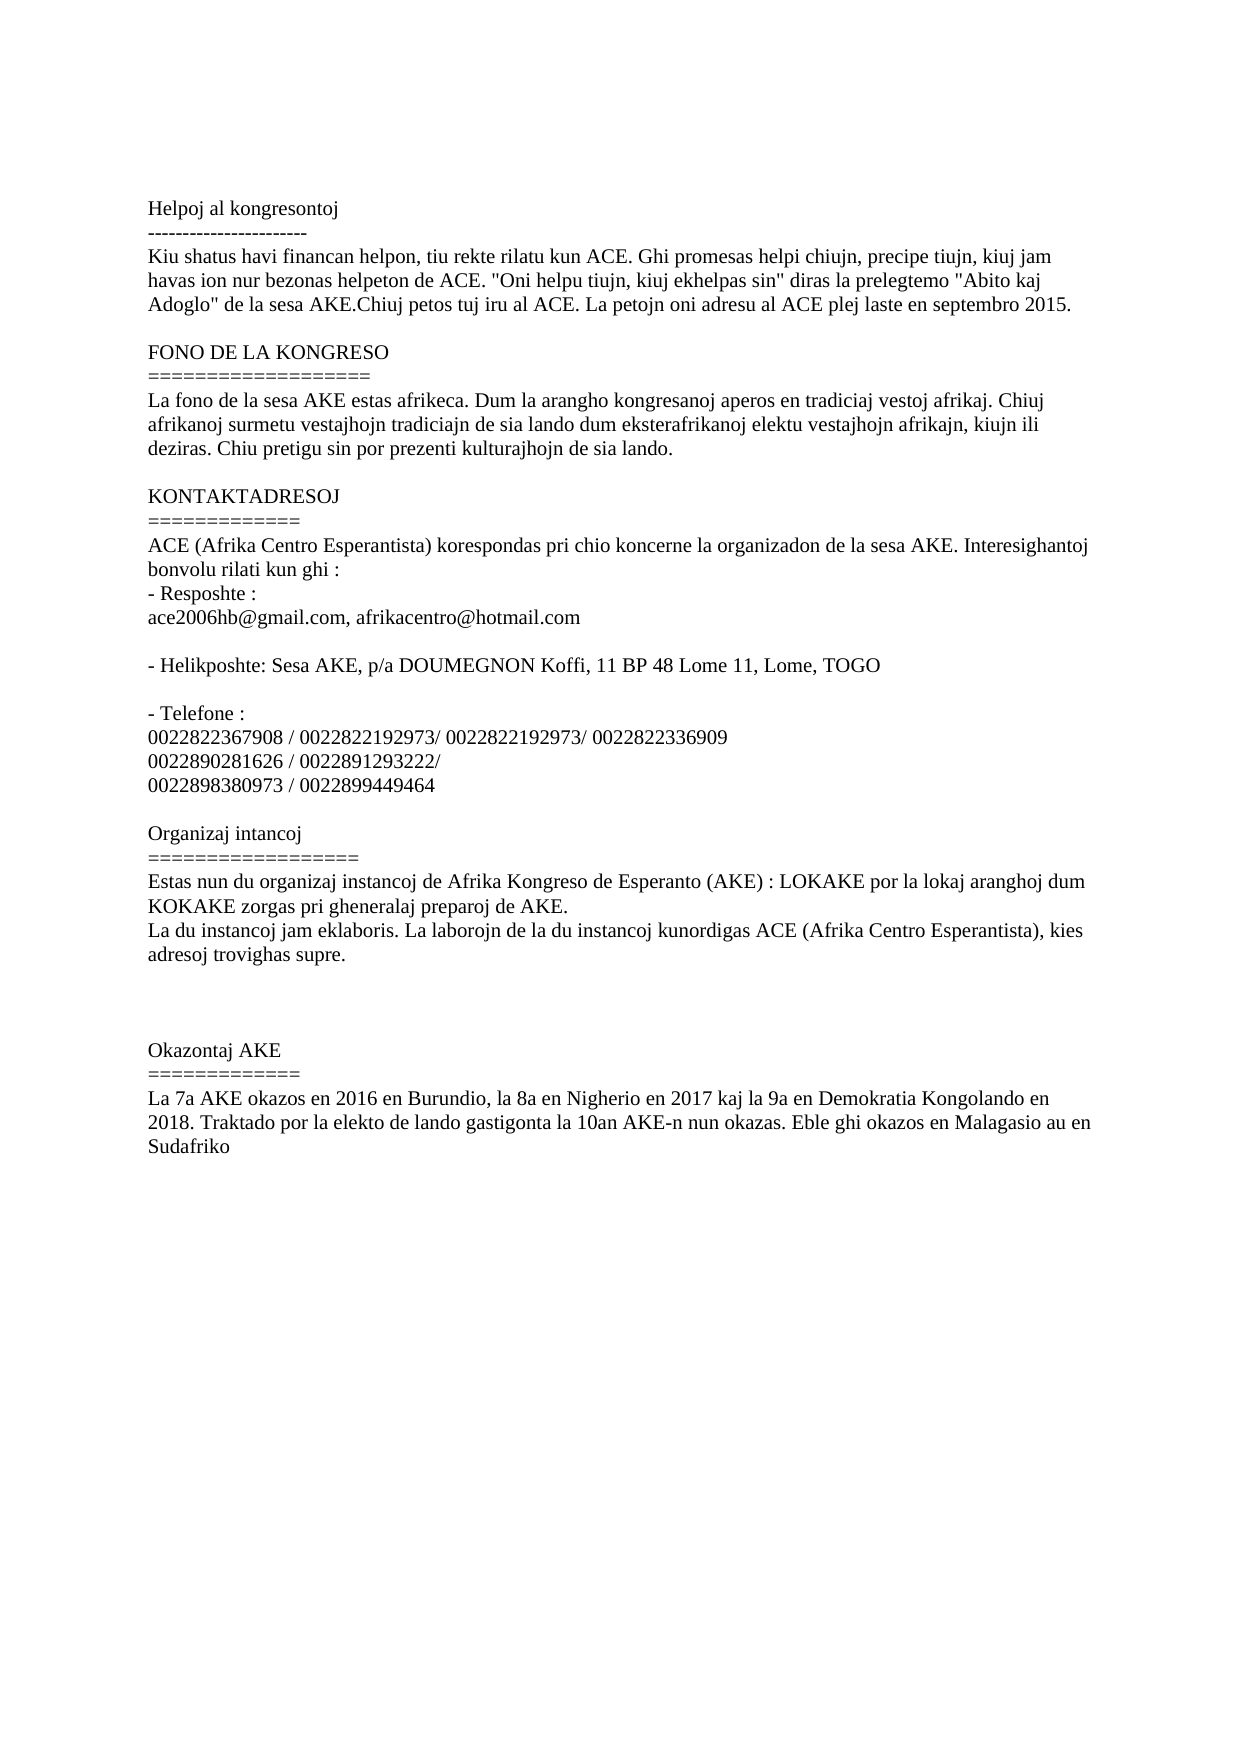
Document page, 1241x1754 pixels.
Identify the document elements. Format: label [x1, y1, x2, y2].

text [148, 148, 1093, 1158]
